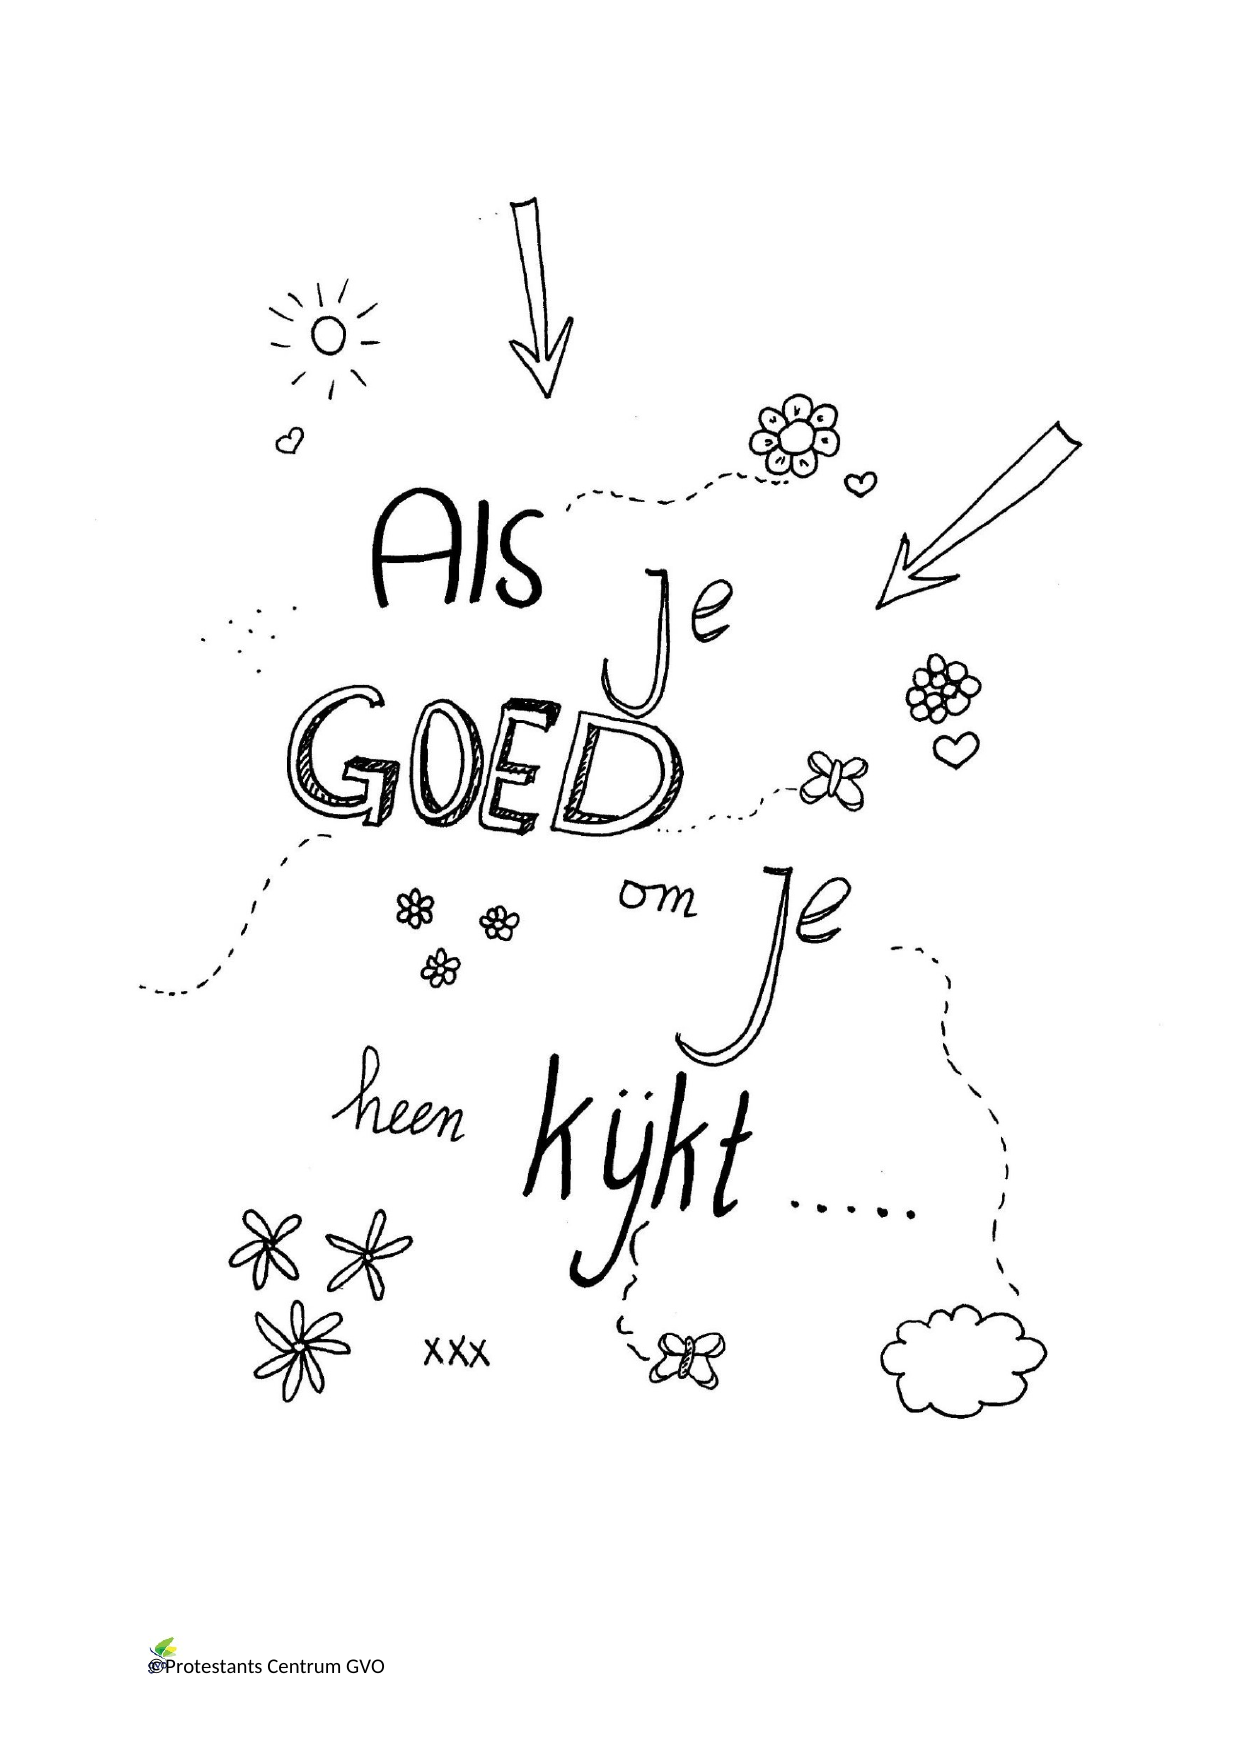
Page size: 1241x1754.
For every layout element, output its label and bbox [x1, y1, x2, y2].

picture [147, 1636, 184, 1675]
picture [87, 147, 1185, 1596]
